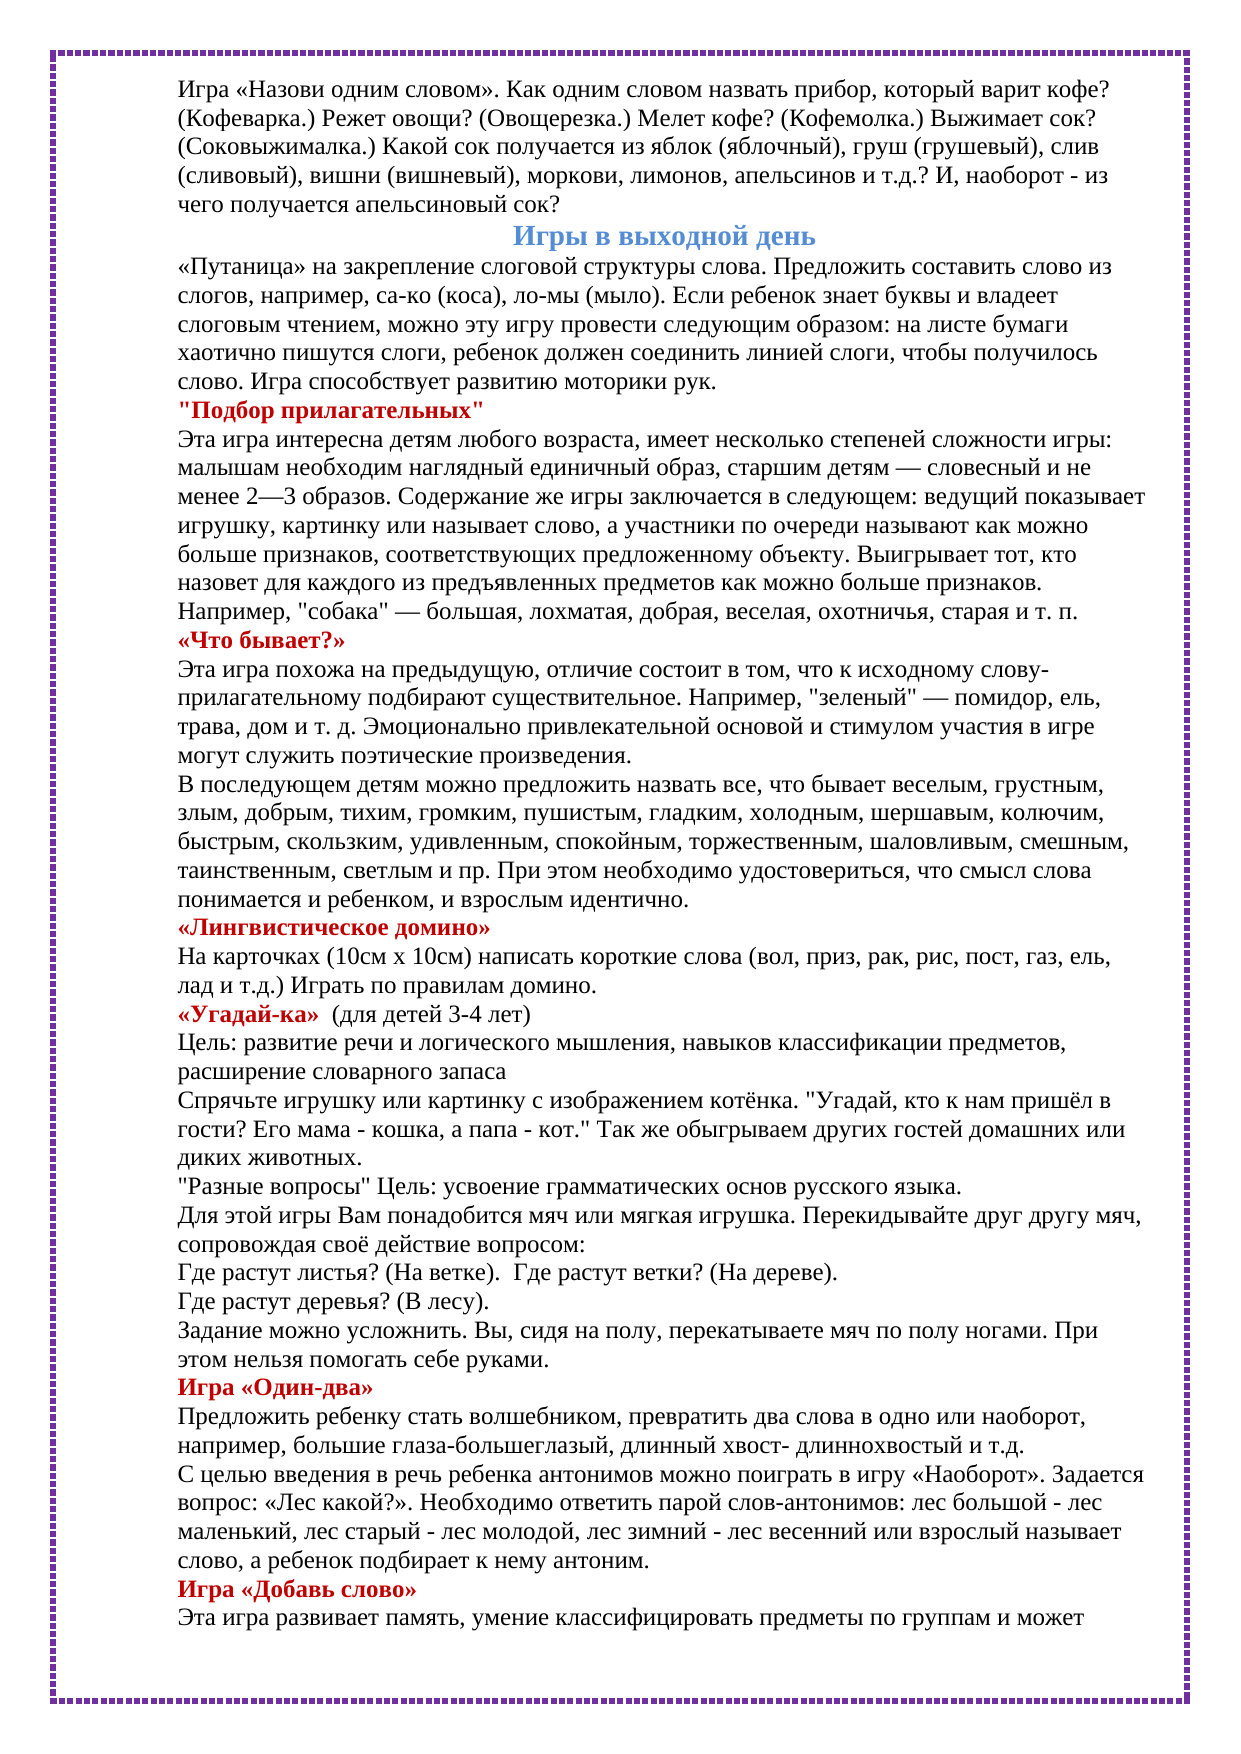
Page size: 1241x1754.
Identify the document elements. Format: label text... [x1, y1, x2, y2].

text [177, 1286, 1152, 1631]
text «Путаница» на закрепление слоговой структуры слова. Предложить составить слово из слогов, например, са-ко (коса), ло-мы (мыло). Если ребенок знает буквы и владеет слоговым чтением, можно эту игру провести следующим образом: на листе бумаги хаотично пишутся слоги, ребенок должен соединить линией слоги, чтобы получилось слово. Игра способствует развитию моторики рук. "Подбор прилагательных" Эта игра интересна детям любого возраста, имеет несколько степеней сложности игры: малышам необходим наглядный единичный образ, старшим детям — словесный и не менее 2—3 образов. Содержание же игры заключается в следующем: ведущий показывает игрушку, картинку или называет слово, а участники по очереди называют как можно больше признаков, соответствующих предложенному объекту. Выигрывает тот, кто назовет для каждого из предъявленных предметов как можно больше признаков. Например, "собака" — большая, лохматая, добрая, веселая, охотничья, старая и т. п. «Что бывает?» Эта игра похожа на предыдущую, отличие состоит в том, что к исходному слову-прилагательному подбирают существительное. Например, "зеленый" — помидор, ель, трава, дом и т. д. Эмоционально привлекательной основой и стимулом участия в игре могут служить поэтические произведения. В последующем детям можно предложить назвать все, что бывает веселым, грустным, злым, добрым, тихим, громким, пушистым, гладким, холодным, шершавым, колючим, быстрым, скользким, удивленным, спокойным, торжественным, шаловливым, смешным, таинственным, светлым и пр. При этом необходимо удостовериться, что смысл слова понимается и ребенком, и взрослым идентично. «Лингвистическое домино» На карточках (10см х 10см) написать короткие слова (вол, приз, рак, рис, пост, газ, ель, лад и т.д.) Играть по правилам домино. «Угадай-ка» (для детей 3-4 лет) Цель: развитие речи и логического мышления, навыков классификации предметов, расширение словарного запаса Спрячьте игрушку или картинку с изображением котёнка. "Угадай, кто к нам пришёл в гости? Его мама - кошка, а папа - кот." Так же обыгрываем других гостей домашних или диких животных. "Разные вопросы" Цель: усвоение грамматических основ русского языка. Для этой игры Вам понадобится мяч или мягкая игрушка. Перекидывайте друг другу мяч, сопровождая своё действие вопросом: Где растут листья? (На ветке). Где растут ветки? (На дереве). [177, 251, 1152, 1286]
text Игры в выходной день [177, 218, 1152, 251]
